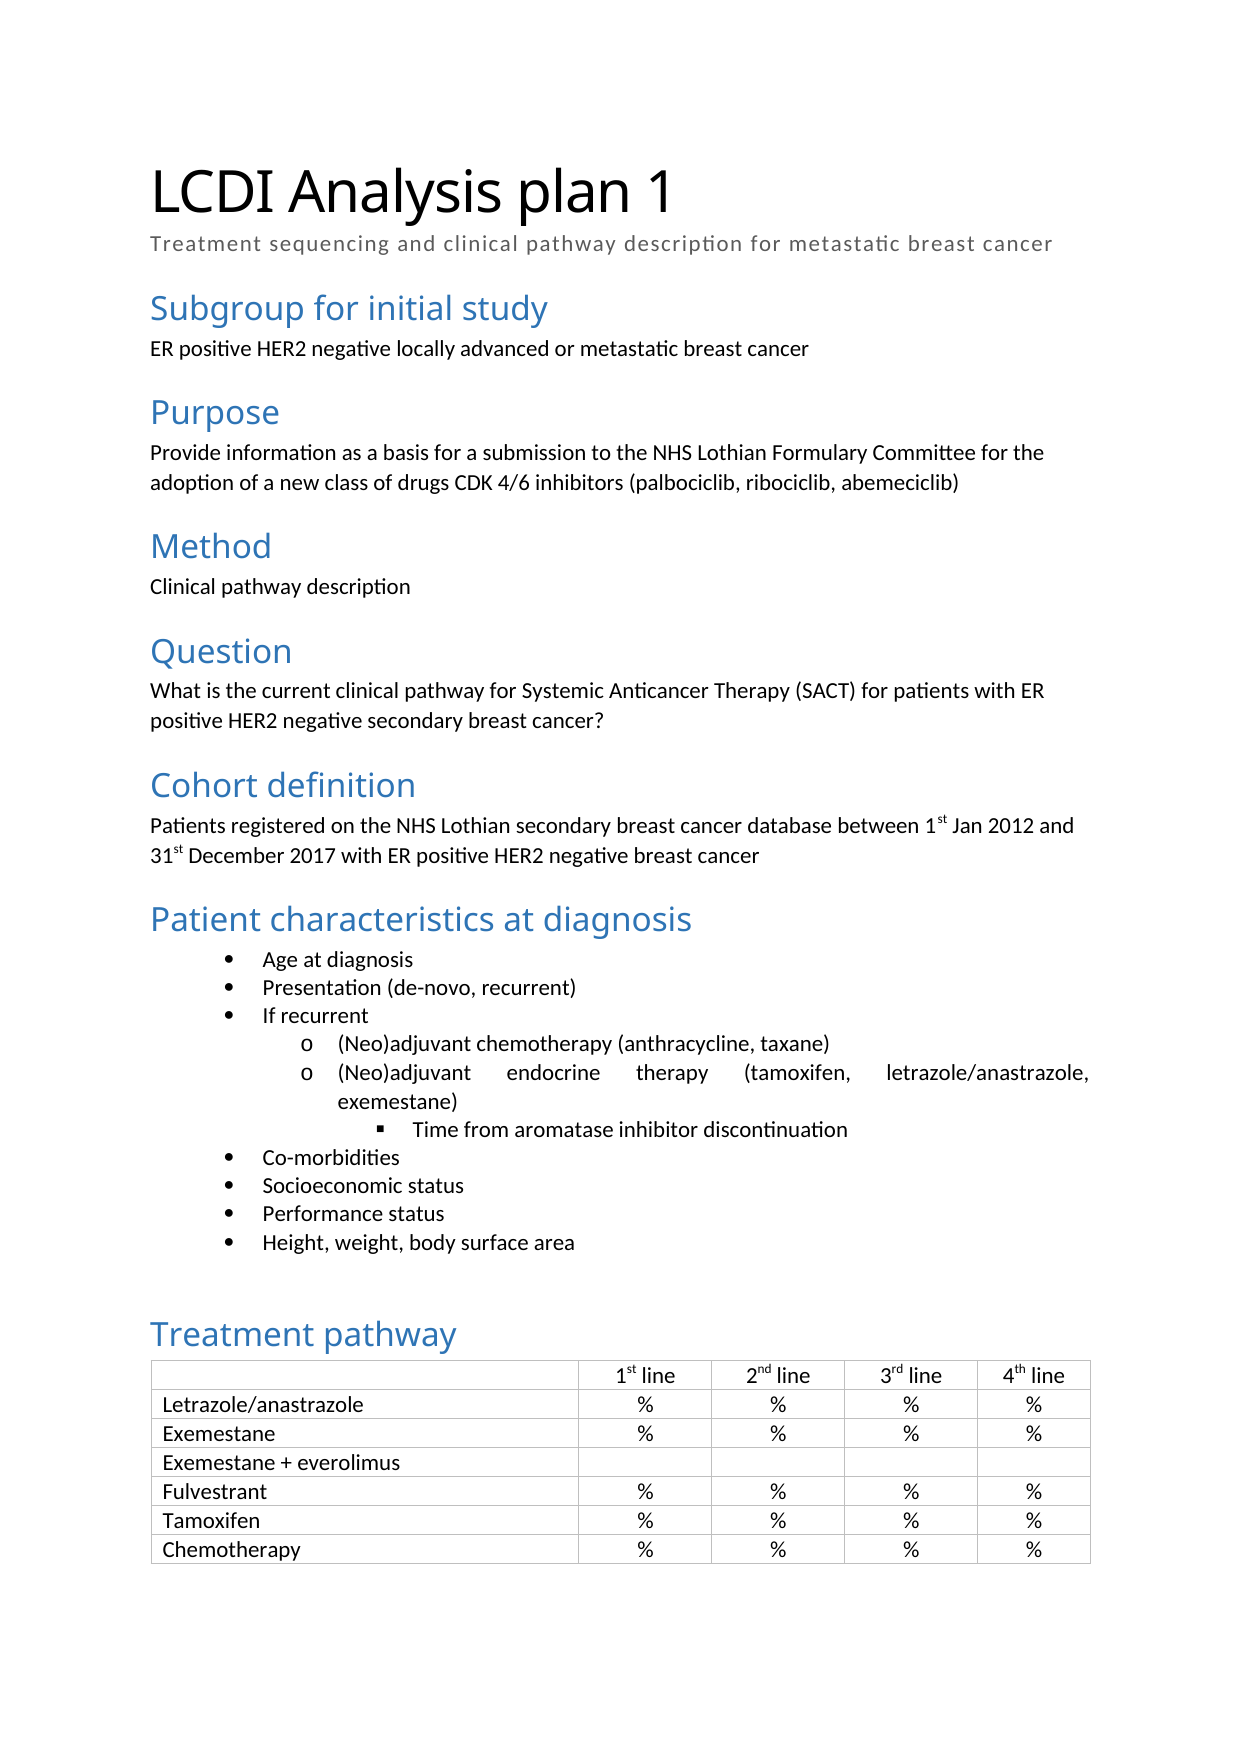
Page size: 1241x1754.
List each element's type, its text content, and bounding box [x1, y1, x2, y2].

table_header 1st line [579, 1361, 711, 1389]
table_cell % [579, 1535, 711, 1563]
list (Neo)adjuvant endocrine therapy (tamoxifen, letrazole/anastrazole, exemestane) [300, 1058, 1090, 1116]
table_cell Tamoxifen [152, 1506, 578, 1534]
list Height, weight, body surface area [225, 1228, 1090, 1256]
table_cell Exemestane + everolimus [152, 1448, 578, 1476]
table_cell [978, 1448, 1090, 1476]
table_cell % [712, 1535, 844, 1563]
table_cell % [978, 1535, 1090, 1563]
table_cell % [712, 1390, 844, 1418]
list Age at diagnosis [225, 945, 1090, 973]
list (Neo)adjuvant chemotherapy (anthracycline, taxane) [300, 1029, 1090, 1058]
table_cell Chemotherapy [152, 1535, 578, 1563]
table_cell % [978, 1506, 1090, 1534]
table_cell % [978, 1390, 1090, 1418]
table_cell % [845, 1535, 977, 1563]
table_cell % [579, 1390, 711, 1418]
table_cell % [845, 1390, 977, 1418]
table_header 3rd line [845, 1361, 977, 1389]
subtitle Cohort definition [150, 762, 1090, 807]
table_cell [579, 1448, 711, 1476]
list Socioeconomic status [225, 1172, 1090, 1199]
list Co-morbidities [225, 1143, 1090, 1172]
table_header [152, 1361, 578, 1389]
table_cell % [845, 1506, 977, 1534]
table_cell % [579, 1419, 711, 1447]
subtitle Patient characteristics at diagnosis [150, 896, 1090, 942]
table_cell % [579, 1506, 711, 1534]
table_cell % [712, 1419, 844, 1447]
table_cell Letrazole/anastrazole [152, 1390, 578, 1418]
table_cell % [712, 1477, 844, 1505]
text What is the current clinical pathway for Systemic Anticancer Therapy (SACT) for patients with ER positive HER2 negative secondary breast cancer? [150, 676, 1090, 734]
list If recurrent [225, 1001, 1090, 1029]
table_cell [712, 1448, 844, 1476]
list Presentation (de-novo, recurrent) [225, 973, 1090, 1001]
table_cell % [845, 1419, 977, 1447]
table_cell % [579, 1477, 711, 1505]
text Patients registered on the NHS Lothian secondary breast cancer database between 1st Jan 2012 and 31st December 2017 with ER positive HER2 negative breast cancer [150, 811, 1090, 869]
text Provide information as a basis for a submission to the NHS Lothian Formulary Committee for the adoption of a new class of drugs CDK 4/6 inhibitors (palbociclib, ribociclib, abemeciclib) [150, 438, 1090, 496]
subtitle Method [150, 523, 1090, 569]
table_cell % [712, 1506, 844, 1534]
table_cell % [845, 1477, 977, 1505]
table_cell % [978, 1419, 1090, 1447]
table_cell Exemestane [152, 1419, 578, 1447]
subtitle Treatment pathway [150, 1311, 1090, 1356]
subtitle Purpose [150, 389, 1090, 434]
text Clinical pathway description [150, 572, 1090, 600]
table_cell Fulvestrant [152, 1477, 578, 1505]
title LCDI Analysis plan 1 [150, 150, 1090, 229]
table_cell [845, 1448, 977, 1476]
subtitle Question [150, 627, 1090, 673]
table_header 4th line [978, 1361, 1090, 1389]
table_header 2nd line [712, 1361, 844, 1389]
list Time from aromatase inhibitor discontinuation [375, 1116, 1090, 1143]
subtitle Treatment sequencing and clinical pathway description for metastatic breast cancer [150, 229, 1090, 257]
text ER positive HER2 negative locally advanced or metastatic breast cancer [150, 334, 1090, 362]
table_cell % [978, 1477, 1090, 1505]
list Performance status [225, 1199, 1090, 1228]
subtitle Subgroup for initial study [150, 285, 1090, 330]
